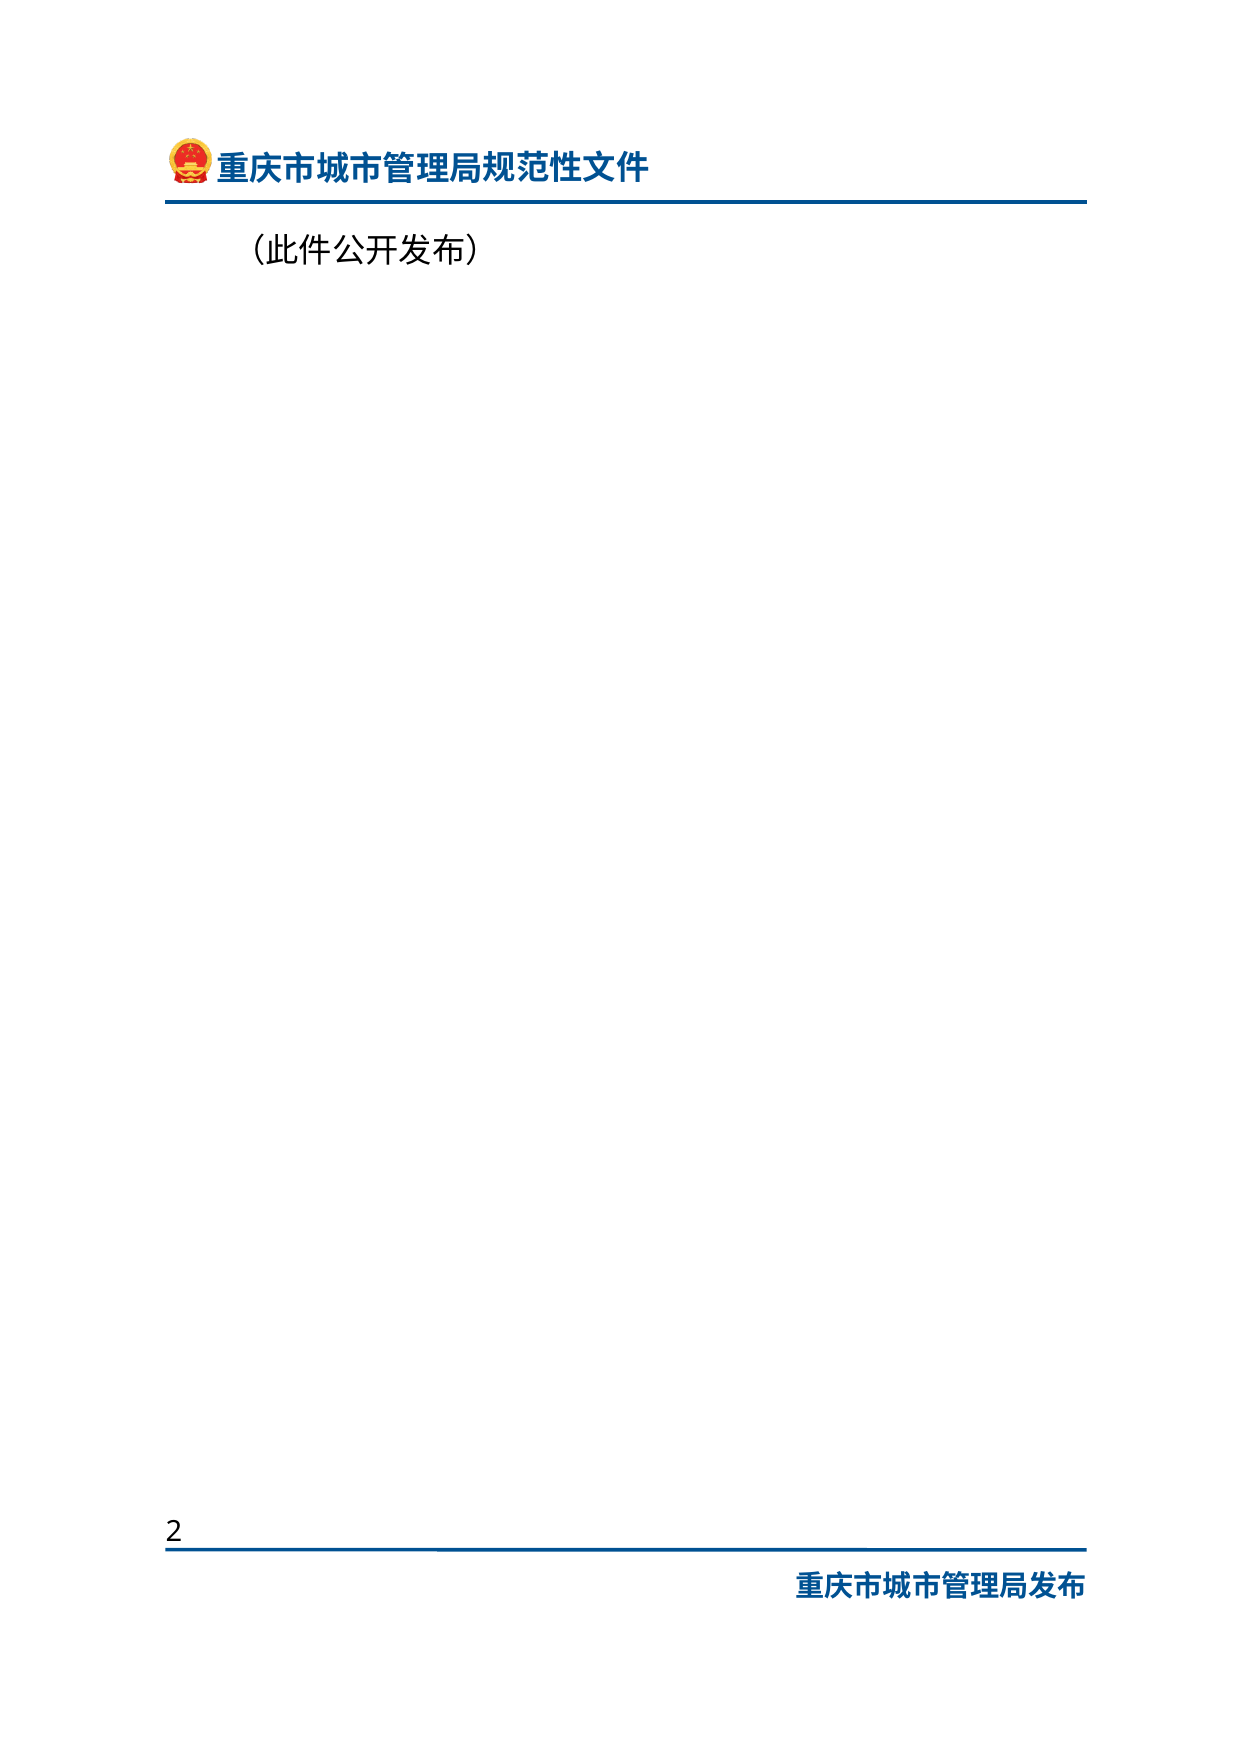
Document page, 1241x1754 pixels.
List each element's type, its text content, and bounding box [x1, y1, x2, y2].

text （此件公开发布） [165, 215, 1087, 281]
picture [165, 136, 216, 187]
